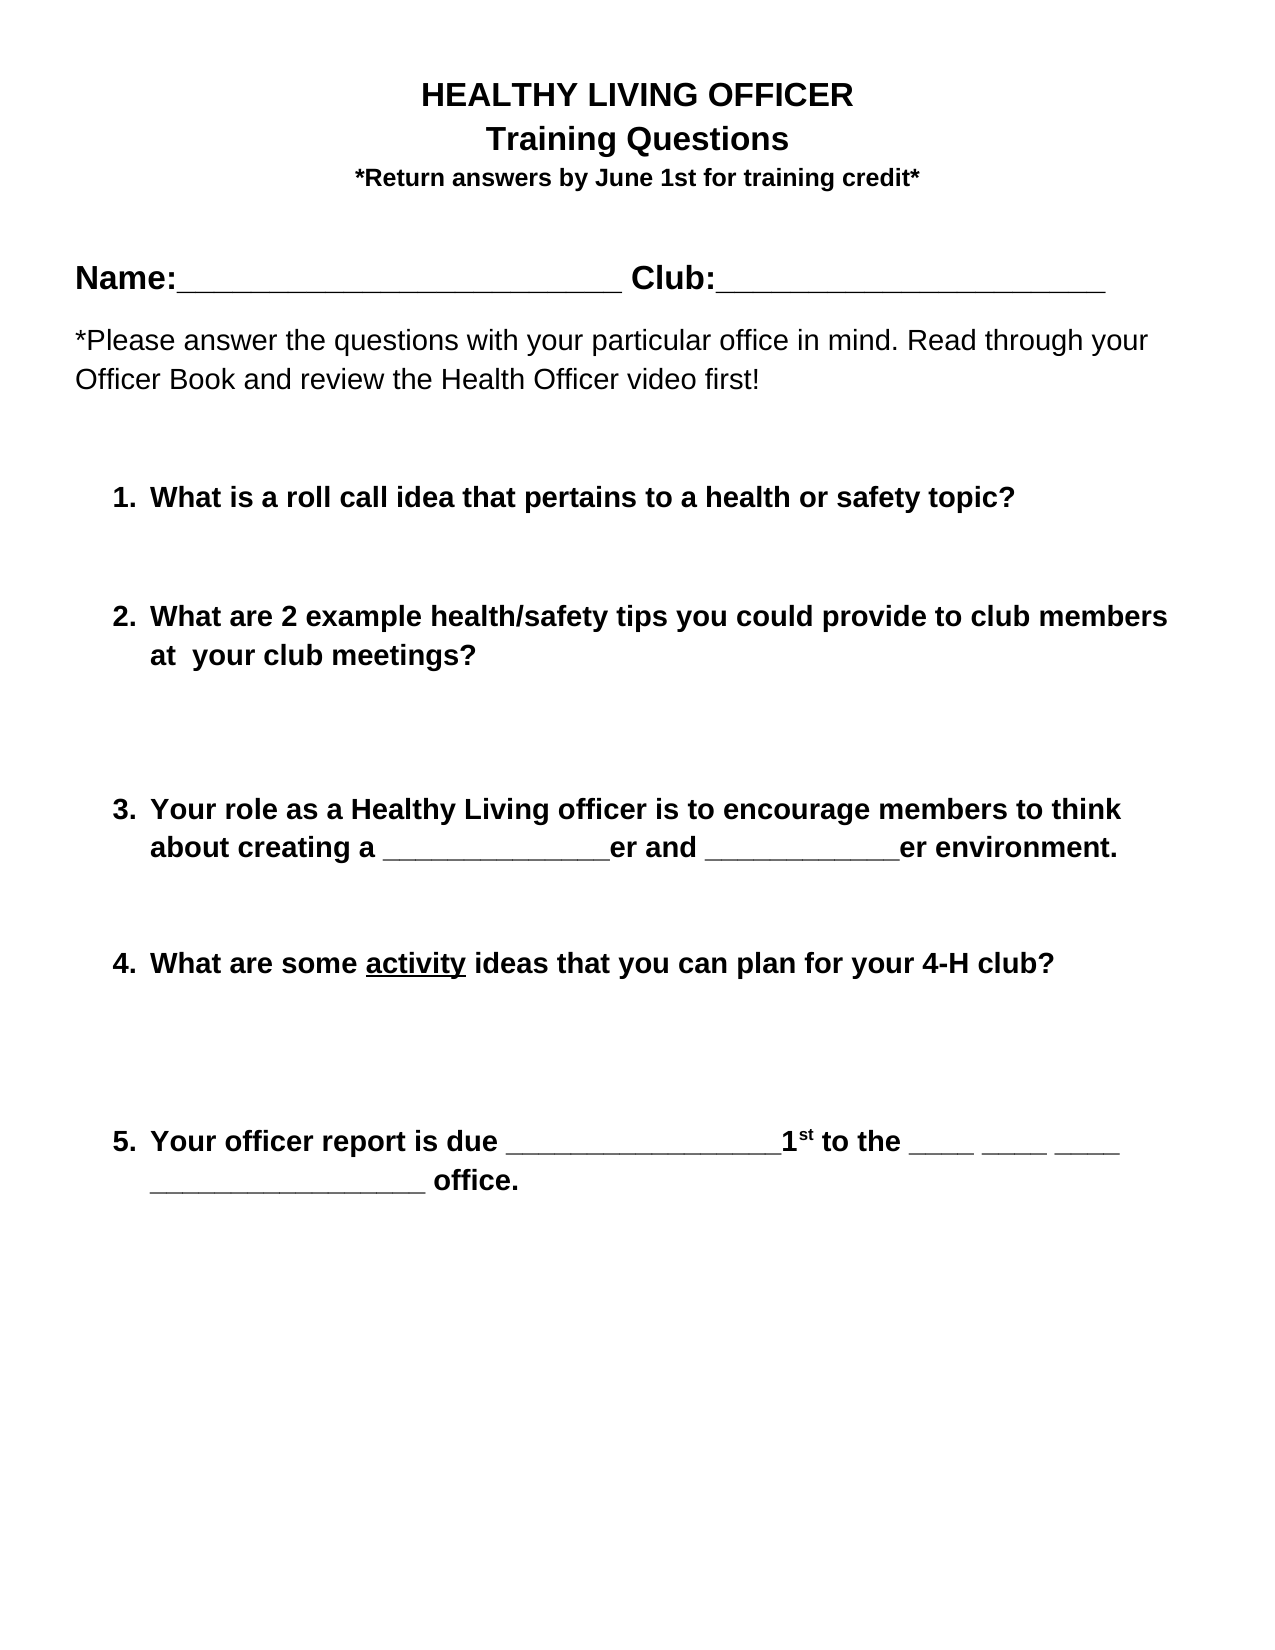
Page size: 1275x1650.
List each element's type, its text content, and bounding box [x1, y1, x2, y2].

list What are 2 example health/safety tips you could provide to club members at your club meetings? [112, 599, 1200, 671]
text *Return answers by June 1st for training credit* [75, 163, 1200, 192]
text *Please answer the questions with your particular office in mind. Read through your Officer Book and review the Health Officer video first! [75, 323, 1200, 395]
list _________________ office. [150, 1163, 1200, 1196]
text Name:________________________ Club:_____________________ [75, 258, 1200, 297]
list Your role as a Healthy Living officer is to encourage members to think about creating a ______________er and ____________er environment. [112, 792, 1200, 864]
list Your officer report is due _________________1st to the ____ ____ ____ [112, 1124, 1200, 1158]
text HEALTHY LIVING OFFICER Training Questions [75, 75, 1200, 158]
list What is a roll call idea that pertains to a health or safety topic? [112, 480, 1200, 514]
list What are some activity ideas that you can plan for your 4-H club? [112, 946, 1200, 979]
